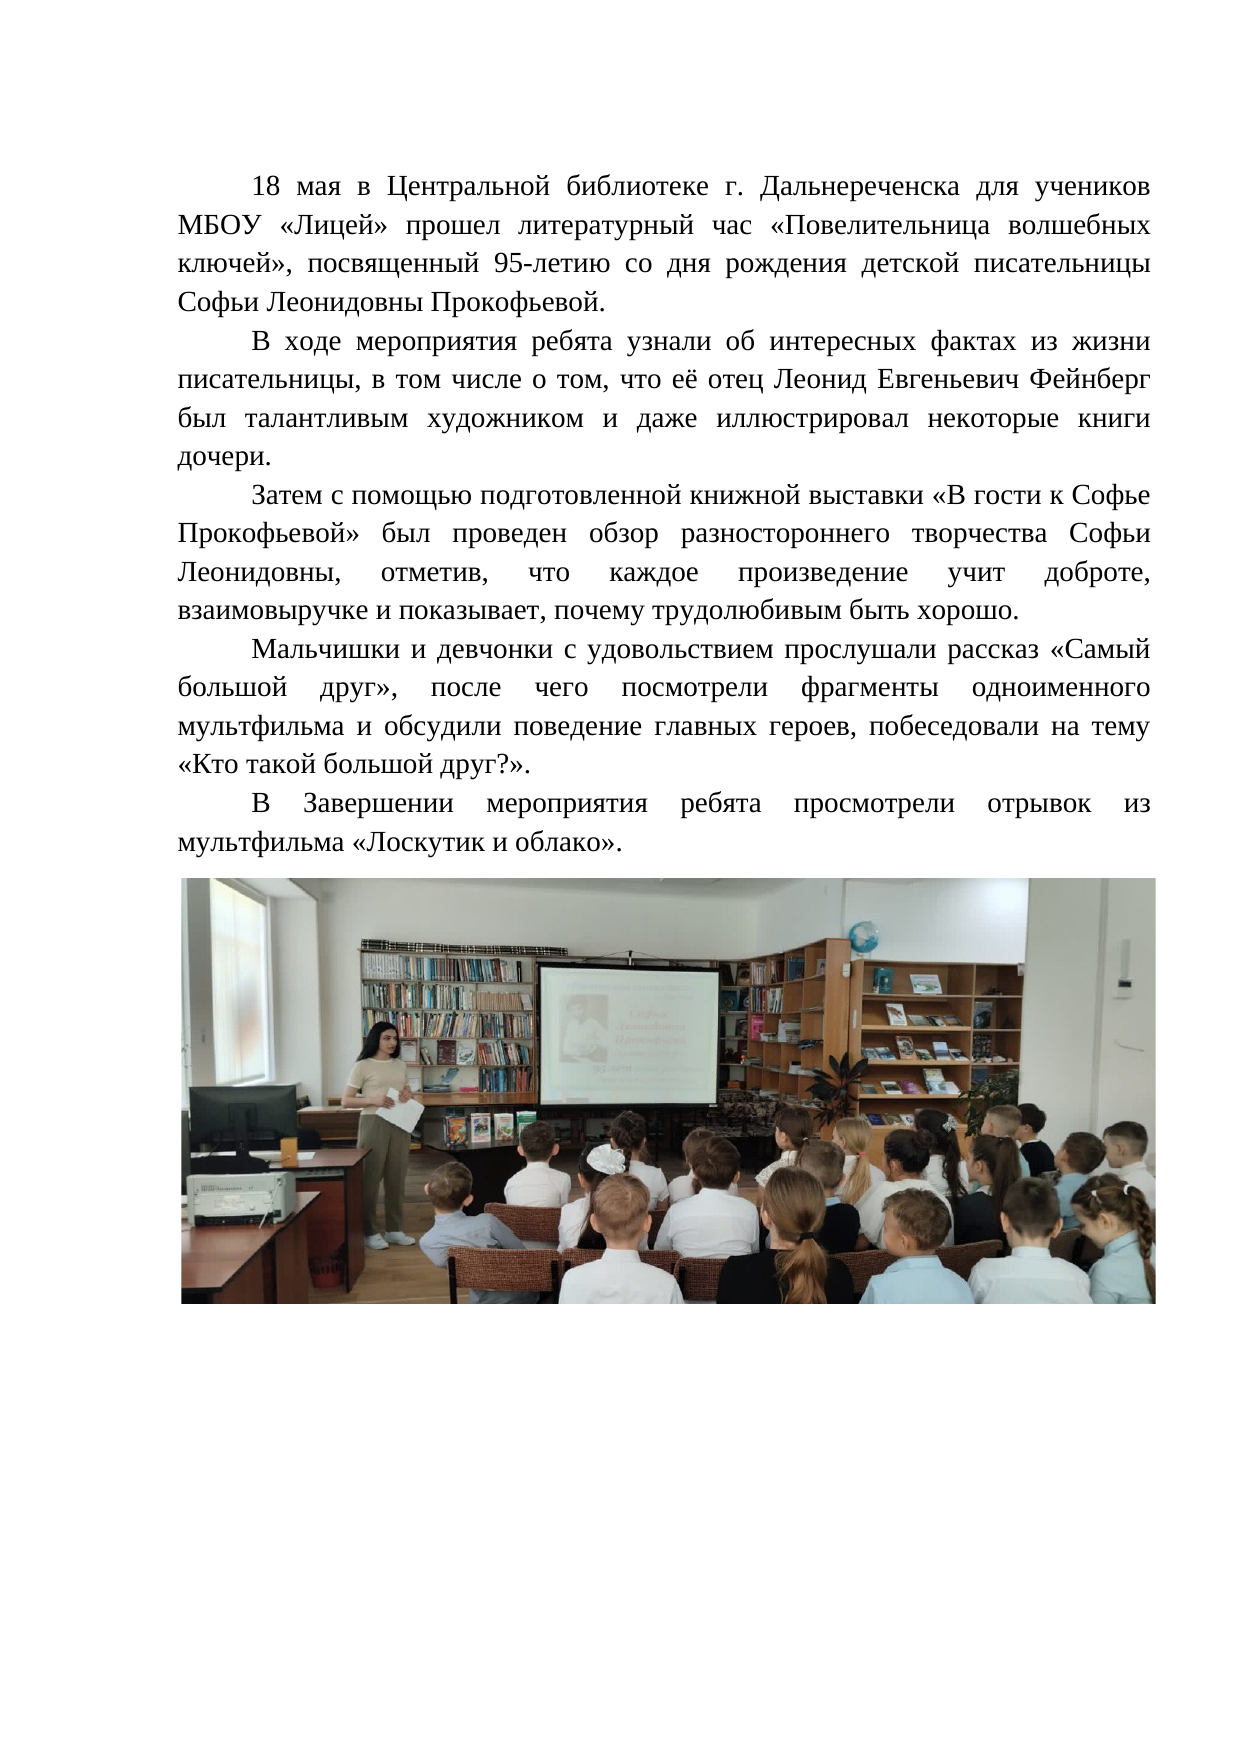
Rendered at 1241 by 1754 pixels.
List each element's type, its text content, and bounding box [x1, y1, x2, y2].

picture [181, 878, 1156, 1304]
text 18 мая в Центральной библиотеке г. Дальнереченска для учеников МБОУ «Лицей» прошел литературный час «Повелительница волшебных ключей», посвященный 95-летию со дня рождения детской писательницы Софьи Леонидовны Прокофьевой. [177, 168, 1152, 318]
text В Завершении мероприятия ребята просмотрели отрывок из мультфильма «Лоскутик и облако». [177, 785, 1152, 857]
text В ходе мероприятия ребята узнали об интересных фактах из жизни писательницы, в том числе о том, что её отец Леонид Евгеньевич Фейнберг был талантливым художником и даже иллюстрировал некоторые книги дочери. [177, 323, 1152, 472]
text Мальчишки и девчонки с удовольствием прослушали рассказ «Самый большой друг», после чего посмотрели фрагменты одноименного мультфильма и обсудили поведение главных героев, побеседовали на тему «Кто такой большой друг?». [177, 631, 1152, 780]
text Затем с помощью подготовленной книжной выставки «В гости к Софье Прокофьевой» был проведен обзор разностороннего творчества Софьи Леонидовны, отметив, что каждое произведение учит доброте, взаимовыручке и показывает, почему трудолюбивым быть хорошо. [177, 477, 1152, 626]
